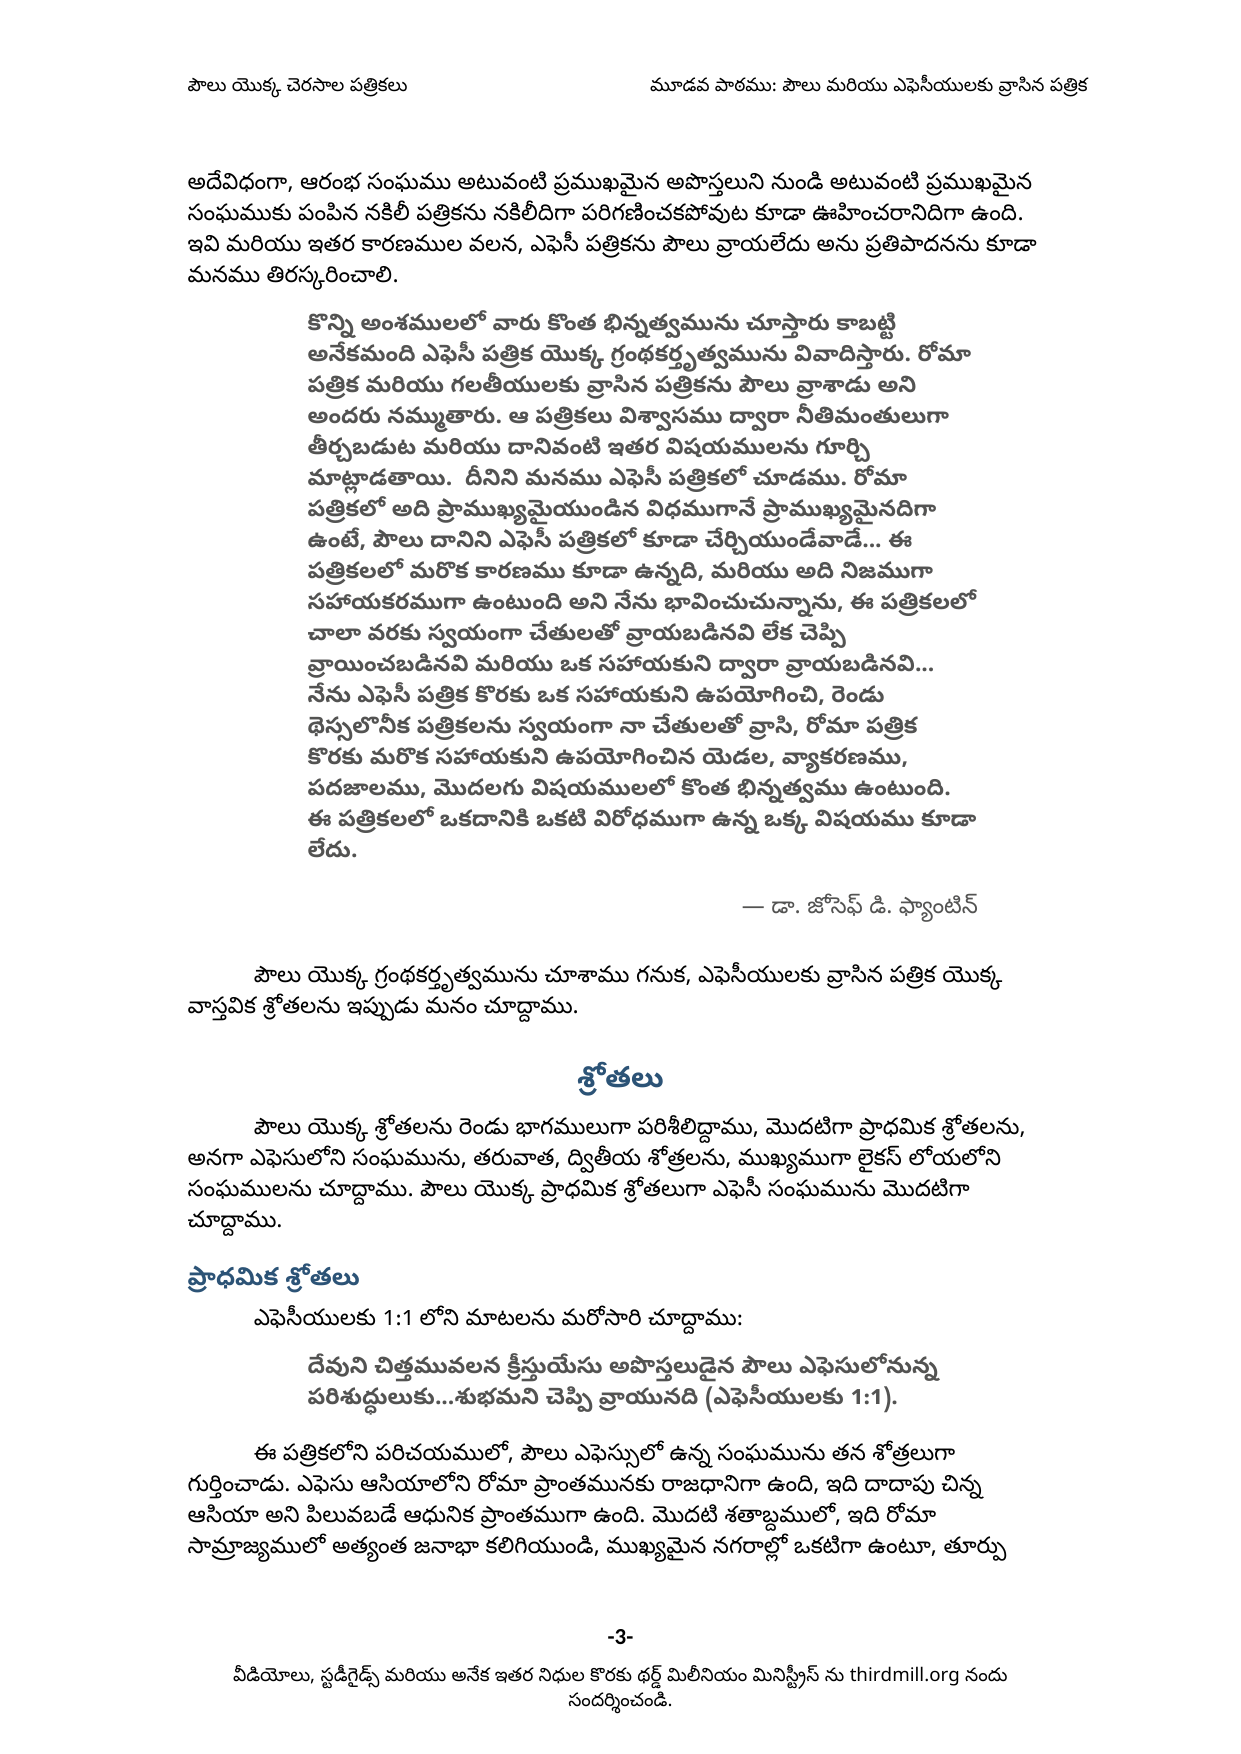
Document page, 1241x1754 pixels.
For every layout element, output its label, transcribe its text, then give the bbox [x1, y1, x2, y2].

text దేవుని చిత్తమువలన క్రీస్తుయేసు అపొస్తలుడైన పౌలు ఎఫెసులోనున్న పరిశుద్ధులుకు...శుభమని చెప్పి వ్రాయునది (ఎఫెసీయులకు 1:1). [307, 1353, 978, 1415]
text పౌలు యొక్క శ్రోతలను రెండు భాగములుగా పరిశీలిద్దాము, మొదటిగా ప్రాధమిక శ్రోతలను, అనగా ఎఫెసులోని సంఘమును, తరువాత, ద్వితీయ శోత్రలను, ముఖ్యముగా లైకస్ లోయలోని సంఘములను చూద్దాము. పౌలు యొక్క ప్రాధమిక శ్రోతలుగా ఎఫెసీ సంఘమును మొదటిగా చూద్దాము. [187, 1114, 1053, 1238]
text కొన్ని అంశములలో వారు కొంత భిన్నత్వమును చూస్తారు కాబట్టి అనేకమంది ఎఫెసీ పత్రిక యొక్క గ్రంథకర్తృత్వమును వివాదిస్తారు. రోమా పత్రిక మరియు గలతీయులకు వ్రాసిన పత్రికను పౌలు వ్రాశాడు అని అందరు నమ్ముతారు. ఆ పత్రికలు విశ్వాసము ద్వారా నీతిమంతులుగా తీర్చబడుట మరియు దానివంటి ఇతర విషయములను గూర్చి మాట్లాడతాయి. దీనిని మనము ఎఫెసీ పత్రికలో చూడము. రోమా పత్రికలో అది ప్రాముఖ్యమైయుండిన విధముగానే ప్రాముఖ్యమైనదిగా ఉంటే, పౌలు దానిని ఎఫెసీ పత్రికలో కూడా చేర్చియుండేవాడే... ఈ పత్రికలలో మరొక కారణము కూడా ఉన్నది, మరియు అది నిజముగా సహాయకరముగా ఉంటుంది అని నేను భావించుచున్నాను, ఈ పత్రికలలో చాలా వరకు స్వయంగా చేతులతో వ్రాయబడినవి లేక చెప్పి వ్రాయించబడినవి మరియు ఒక సహాయకుని ద్వారా వ్రాయబడినవి... నేను ఎఫెసీ పత్రిక కొరకు ఒక సహాయకుని ఉపయోగించి, రెండు థెస్సలొనీక పత్రికలను స్వయంగా నా చేతులతో వ్రాసి, రోమా పత్రిక కొరకు మరొక సహాయకుని ఉపయోగించిన యెడల, వ్యాకరణము, పదజాలము, మొదలగు విషయములలో కొంత భిన్నత్వము ఉంటుంది. ఈ పత్రికలలో ఒకదానికి ఒకటి విరోధముగా ఉన్న ఒక్క విషయము కూడా లేదు. [307, 310, 978, 869]
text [187, 169, 1053, 294]
text ఎఫెసీయులకు 1:1లోని మాటలను మరోసారి చూద్దాము: [187, 1306, 1053, 1337]
text — డా. జోసెఫ్ డి. ఫ్యాంటిన్ [187, 894, 978, 925]
text పౌలు యొక్క గ్రంథకర్తృత్వమును చూశాము గనుక, ఎఫెసీయులకు వ్రాసిన పత్రిక యొక్క వాస్తవిక శ్రోతలను ఇప్పుడు మనం చూద్దాము. [187, 963, 1053, 1025]
subtitle శ్రోతలు [187, 1062, 1053, 1102]
subtitle ప్రాధమిక శ్రోతలు [187, 1263, 1053, 1297]
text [187, 1440, 1053, 1564]
